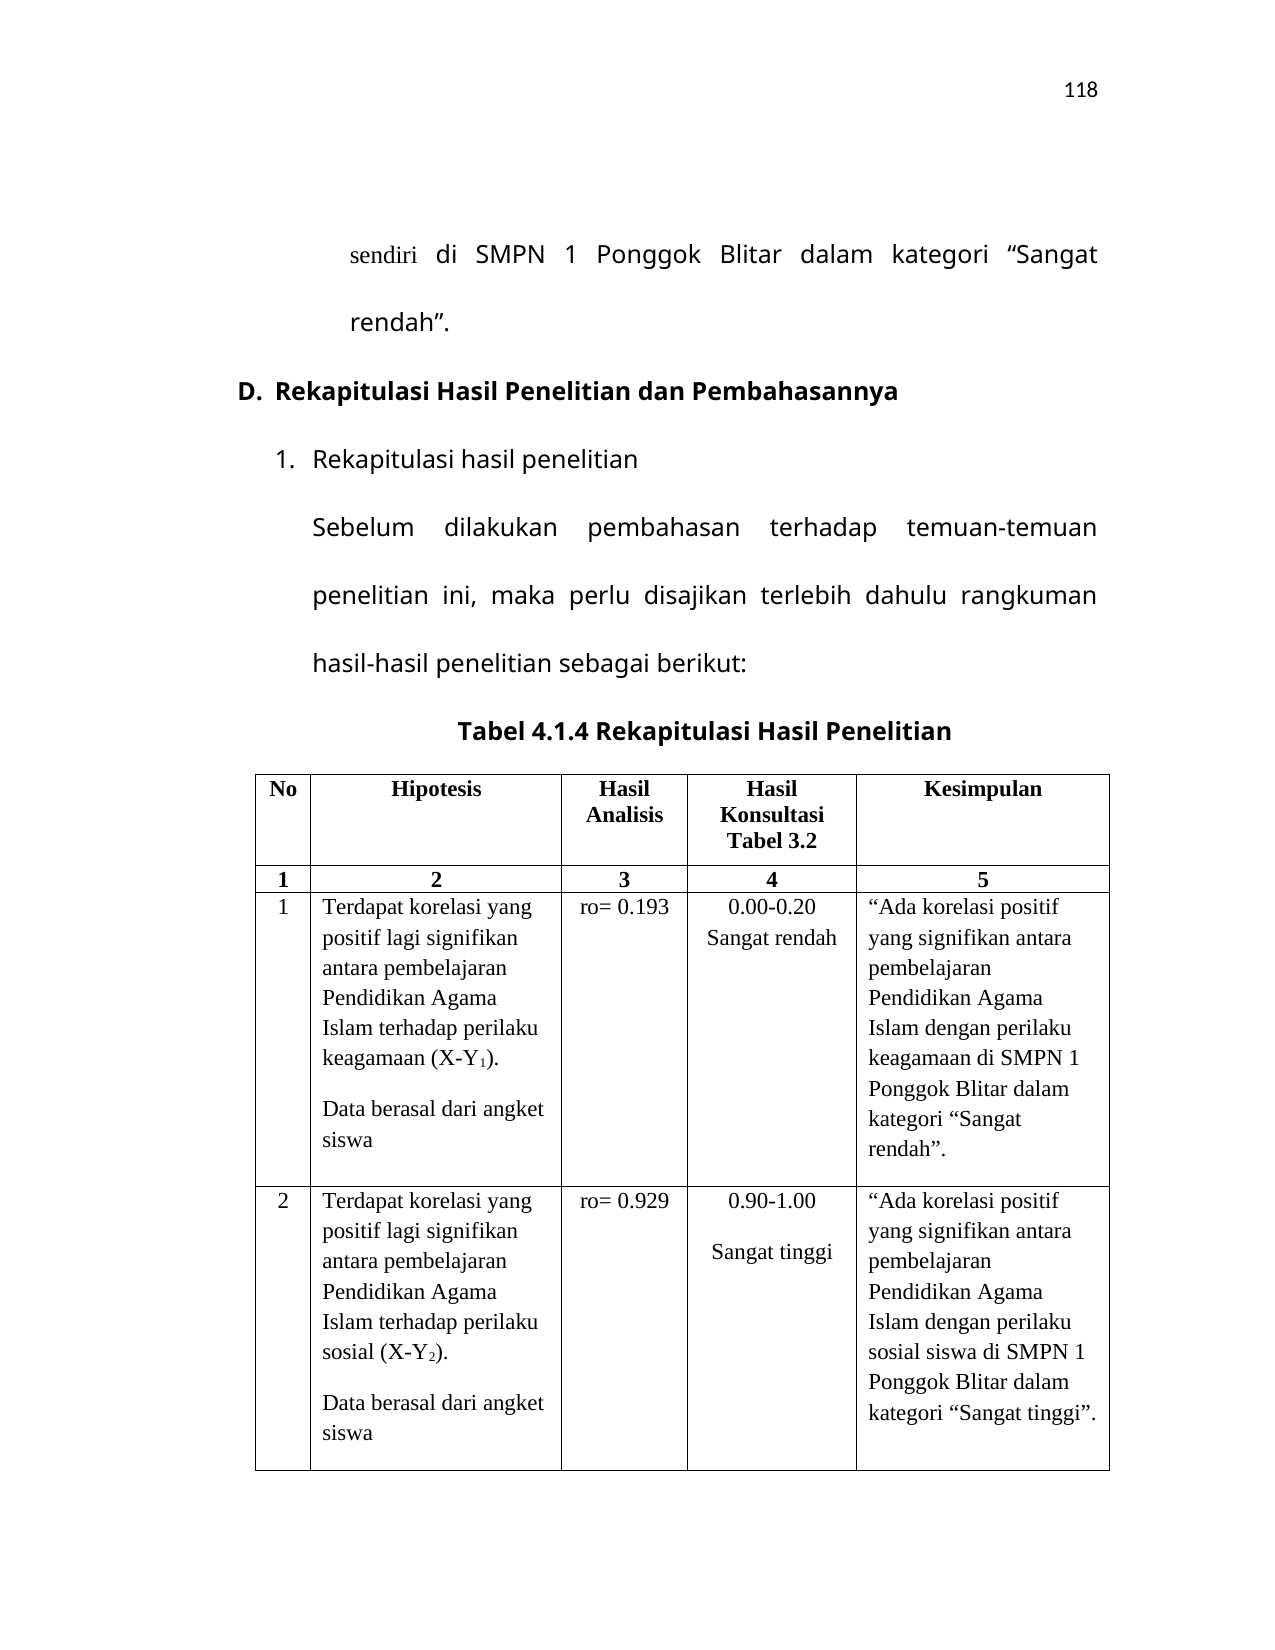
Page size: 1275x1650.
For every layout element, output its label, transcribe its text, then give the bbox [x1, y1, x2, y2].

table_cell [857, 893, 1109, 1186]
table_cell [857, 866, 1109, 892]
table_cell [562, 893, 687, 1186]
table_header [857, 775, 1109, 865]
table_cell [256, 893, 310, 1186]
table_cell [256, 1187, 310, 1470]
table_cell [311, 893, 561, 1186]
list Sebelum dilakukan pembahasan terhadap temuan-temuan penelitian ini, maka perlu disajikan terlebih dahulu rangkuman hasil-hasil penelitian sebagai berikut: [312, 509, 1098, 680]
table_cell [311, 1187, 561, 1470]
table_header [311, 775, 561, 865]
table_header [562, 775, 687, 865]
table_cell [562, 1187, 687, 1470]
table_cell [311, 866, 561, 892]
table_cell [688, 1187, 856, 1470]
list Rekapitulasi Hasil Penelitian dan Pembahasannya [237, 373, 1098, 407]
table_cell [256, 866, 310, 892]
list Tabel 4.1.4 Rekapitulasi Hasil Penelitian [312, 714, 1098, 748]
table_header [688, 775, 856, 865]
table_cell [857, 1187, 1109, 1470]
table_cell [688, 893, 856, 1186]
list Rekapitulasi hasil penelitian [274, 441, 1098, 475]
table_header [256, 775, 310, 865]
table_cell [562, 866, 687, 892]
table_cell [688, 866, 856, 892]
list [349, 237, 1098, 339]
